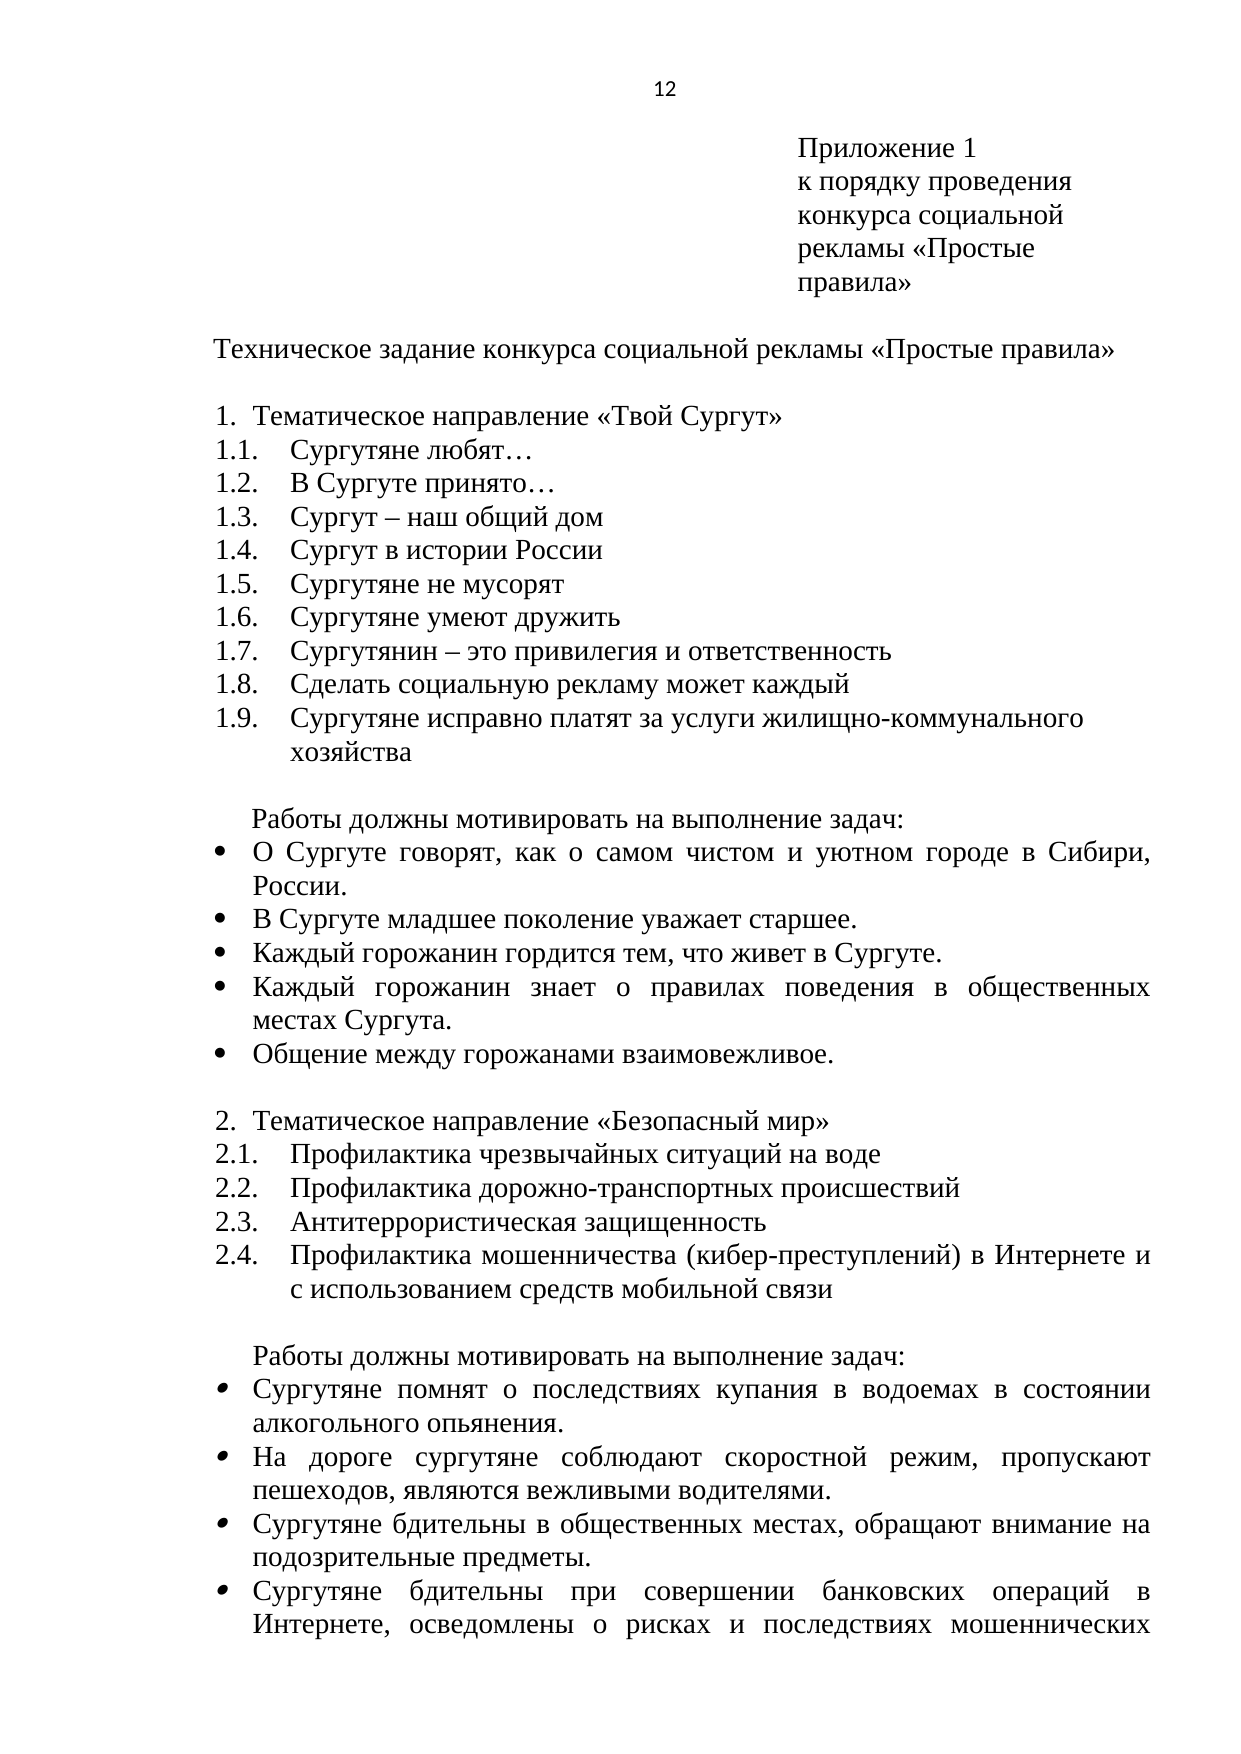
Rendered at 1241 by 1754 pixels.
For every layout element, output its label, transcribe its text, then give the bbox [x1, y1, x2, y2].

list Сургутяне помнят о последствиях купания в водоемах в состоянии алкогольного опьянения. [215, 1371, 1152, 1439]
text к порядку проведения конкурса социальной рекламы «Простые правила» [797, 163, 1152, 298]
list Каждый горожанин знает о правилах поведения в общественных местах Сургута. [215, 969, 1152, 1036]
list Сургутяне любят… [215, 432, 1152, 465]
list Профилактика дорожно-транспортных происшествий [215, 1170, 1152, 1204]
list В Сургуте принято… [215, 465, 1152, 499]
list Сургут в истории России [215, 532, 1152, 566]
list В Сургуте младшее поколение уважает старшее. [215, 901, 1152, 935]
list Сургутяне исправно платят за услуги жилищно-коммунального хозяйства [215, 700, 1152, 767]
text Работы должны мотивировать на выполнение задач: [252, 1338, 1152, 1371]
text Работы должны мотивировать на выполнение задач: [215, 801, 1152, 834]
list Сургутяне умеют дружить [215, 599, 1152, 633]
list Тематическое направление «Безопасный мир» [215, 1103, 1152, 1137]
list Тематическое направление «Твой Сургут» [215, 398, 1152, 432]
list Профилактика мошенничества (кибер-преступлений) в Интернете и с использованием средств мобильной связи [215, 1237, 1152, 1304]
text Техническое задание конкурса социальной рекламы «Простые правила» [177, 331, 1152, 365]
list Сделать социальную рекламу может каждый [215, 667, 1152, 700]
list Сургут – наш общий дом [215, 499, 1152, 532]
list На дороге сургутяне соблюдают скоростной режим, пропускают пешеходов, являются вежливыми водителями. [215, 1439, 1152, 1506]
list Сургутянин – это привилегия и ответственность [215, 633, 1152, 667]
list Общение между горожанами взаимовежливое. [215, 1036, 1152, 1069]
list Профилактика чрезвычайных ситуаций на воде [215, 1137, 1152, 1170]
list Каждый горожанин гордится тем, что живет в Сургуте. [215, 935, 1152, 969]
list Сургутяне не мусорят [215, 566, 1152, 599]
text Приложение 1 [724, 130, 1152, 163]
list О Сургуте говорят, как о самом чистом и уютном городе в Сибири, России. [215, 834, 1152, 901]
list Сургутяне бдительны в общественных местах, обращают внимание на подозрительные предметы. [215, 1506, 1152, 1573]
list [215, 1573, 1152, 1640]
list Антитеррористическая защищенность [215, 1204, 1152, 1237]
